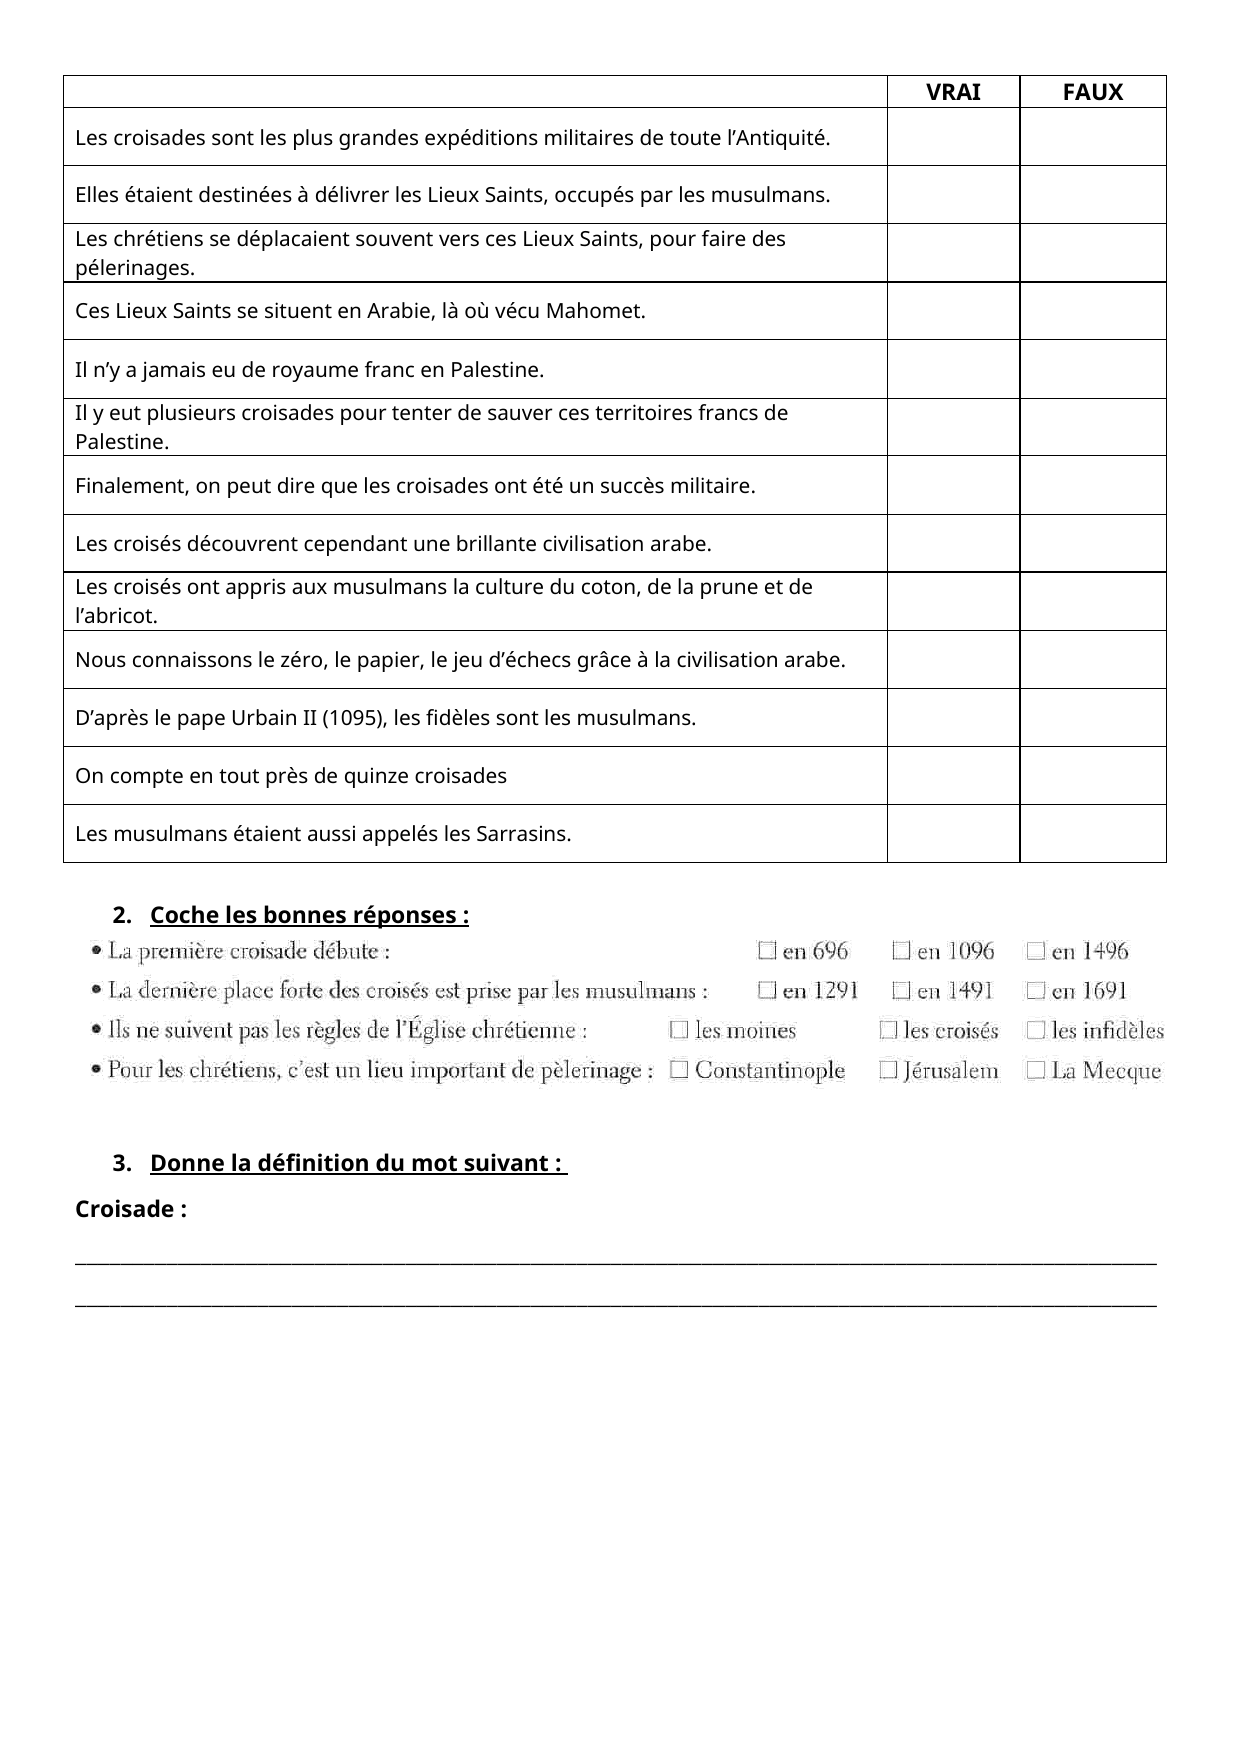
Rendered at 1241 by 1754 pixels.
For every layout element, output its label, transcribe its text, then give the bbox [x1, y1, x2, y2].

table_cell [1021, 573, 1166, 629]
table_cell [1021, 689, 1166, 746]
table_cell Nous connaissons le zéro, le papier, le jeu d’échecs grâce à la civilisation arabe. [64, 631, 887, 687]
table_header VRAI [888, 76, 1019, 107]
text _______________________________________________________________________________________________ [75, 1240, 1165, 1268]
table_cell [1021, 515, 1166, 571]
table_cell [1021, 283, 1166, 339]
table_cell Les chrétiens se déplacaient souvent vers ces Lieux Saints, pour faire des pélerinages. [64, 224, 887, 281]
table_cell D’après le pape Urbain II (1095), les fidèles sont les musulmans. [64, 689, 887, 746]
table_cell [888, 108, 1019, 165]
picture [75, 934, 1178, 1096]
table_cell [888, 166, 1019, 223]
table_cell [888, 689, 1019, 746]
table_cell [888, 456, 1019, 513]
table_cell [888, 283, 1019, 339]
table_cell On compte en tout près de quinze croisades [64, 747, 887, 803]
table_cell [1021, 631, 1166, 687]
table_cell [888, 340, 1019, 397]
text Croisade : [75, 1193, 1165, 1225]
table_cell Il y eut plusieurs croisades pour tenter de sauver ces territoires francs de Palestine. [64, 399, 887, 455]
table_cell [1021, 399, 1166, 455]
table_cell [888, 515, 1019, 571]
table_cell [1021, 108, 1166, 165]
list Donne la définition du mot suivant : [112, 1147, 1165, 1178]
table_cell [888, 747, 1019, 803]
table_cell [888, 224, 1019, 281]
table_cell Les croisés ont appris aux musulmans la culture du coton, de la prune et de l’abricot. [64, 573, 887, 629]
table_cell [888, 399, 1019, 455]
table_cell Ces Lieux Saints se situent en Arabie, là où vécu Mahomet. [64, 283, 887, 339]
table_cell Les croisés découvrent cependant une brillante civilisation arabe. [64, 515, 887, 571]
table_cell [1021, 805, 1166, 862]
table_cell Les musulmans étaient aussi appelés les Sarrasins. [64, 805, 887, 862]
table_cell Elles étaient destinées à délivrer les Lieux Saints, occupés par les musulmans. [64, 166, 887, 223]
table_header [64, 76, 887, 107]
text _______________________________________________________________________________________________ [75, 1282, 1165, 1310]
table_cell [888, 631, 1019, 687]
table_header FAUX [1021, 76, 1166, 107]
table_cell Finalement, on peut dire que les croisades ont été un succès militaire. [64, 456, 887, 513]
table_cell Il n’y a jamais eu de royaume franc en Palestine. [64, 340, 887, 397]
table_cell [888, 573, 1019, 629]
table_cell [1021, 224, 1166, 281]
list Coche les bonnes réponses : [112, 899, 1165, 930]
table_cell [1021, 456, 1166, 513]
table_cell [1021, 340, 1166, 397]
table_cell Les croisades sont les plus grandes expéditions militaires de toute l’Antiquité. [64, 108, 887, 165]
table_cell [888, 805, 1019, 862]
table_cell [1021, 747, 1166, 803]
table_cell [1021, 166, 1166, 223]
